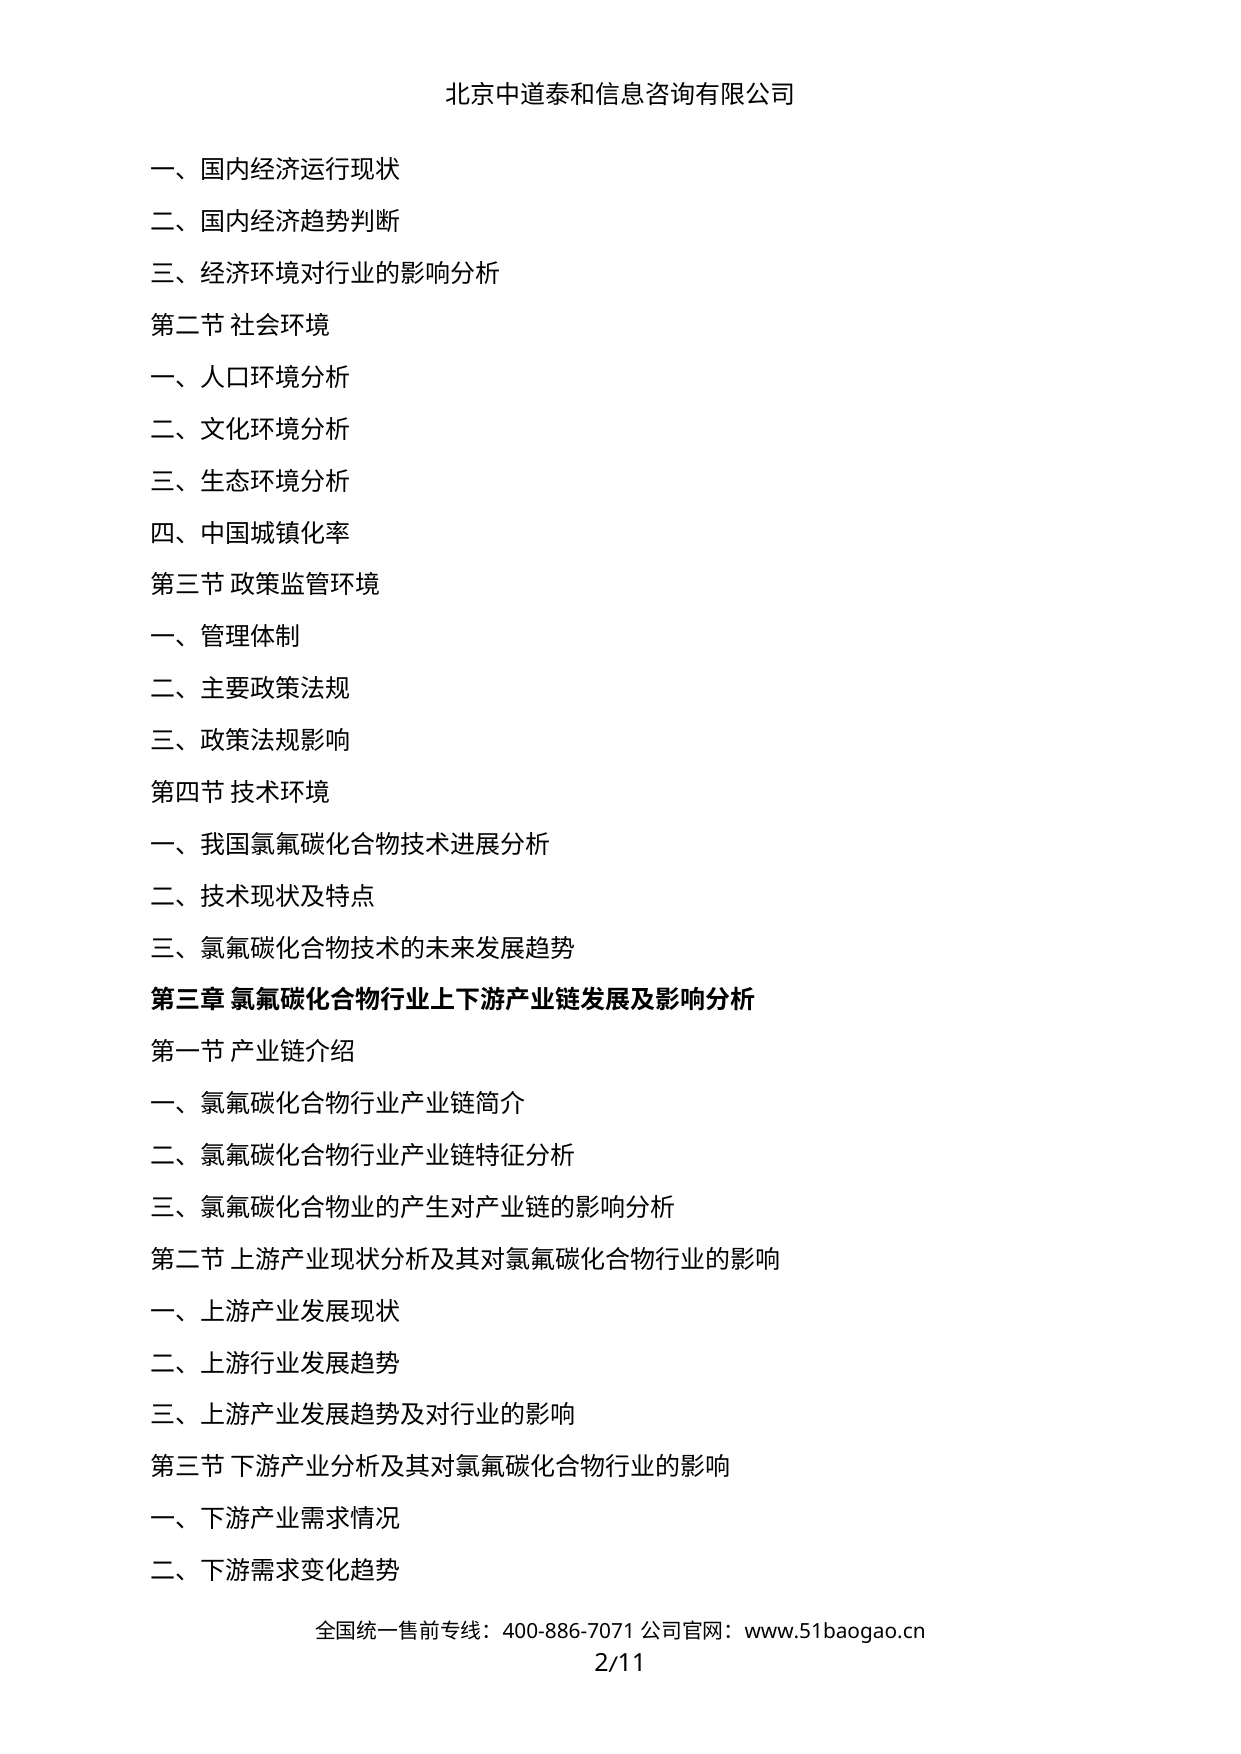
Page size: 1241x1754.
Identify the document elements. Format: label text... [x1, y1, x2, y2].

text 第二节 社会环境 [150, 306, 1090, 342]
text 一、国内经济运行现状 [150, 150, 1090, 186]
text 二、文化环境分析 [150, 409, 1090, 446]
text 一、上游产业发展现状 [150, 1291, 1090, 1327]
text 三、政策法规影响 [150, 721, 1090, 757]
text 第三章 氯氟碳化合物行业上下游产业链发展及影响分析 [150, 980, 1090, 1016]
text 三、氯氟碳化合物业的产生对产业链的影响分析 [150, 1187, 1090, 1224]
text 三、经济环境对行业的影响分析 [150, 254, 1090, 290]
text 第一节 产业链介绍 [150, 1032, 1090, 1068]
text 三、上游产业发展趋势及对行业的影响 [150, 1395, 1090, 1431]
text 三、生态环境分析 [150, 461, 1090, 497]
text 二、上游行业发展趋势 [150, 1343, 1090, 1379]
text 第四节 技术环境 [150, 772, 1090, 809]
text 二、主要政策法规 [150, 669, 1090, 705]
text 第二节 上游产业现状分析及其对氯氟碳化合物行业的影响 [150, 1239, 1090, 1276]
text 一、我国氯氟碳化合物技术进展分析 [150, 824, 1090, 861]
text 二、技术现状及特点 [150, 876, 1090, 912]
text 一、管理体制 [150, 617, 1090, 653]
text 三、氯氟碳化合物技术的未来发展趋势 [150, 928, 1090, 964]
text 二、下游需求变化趋势 [150, 1551, 1090, 1587]
text 第三节 下游产业分析及其对氯氟碳化合物行业的影响 [150, 1447, 1090, 1483]
text 四、中国城镇化率 [150, 513, 1090, 549]
text 一、下游产业需求情况 [150, 1499, 1090, 1535]
text 二、氯氟碳化合物行业产业链特征分析 [150, 1136, 1090, 1172]
text 一、人口环境分析 [150, 357, 1090, 394]
text 二、国内经济趋势判断 [150, 202, 1090, 238]
text 一、氯氟碳化合物行业产业链简介 [150, 1084, 1090, 1120]
text 第三节 政策监管环境 [150, 565, 1090, 601]
